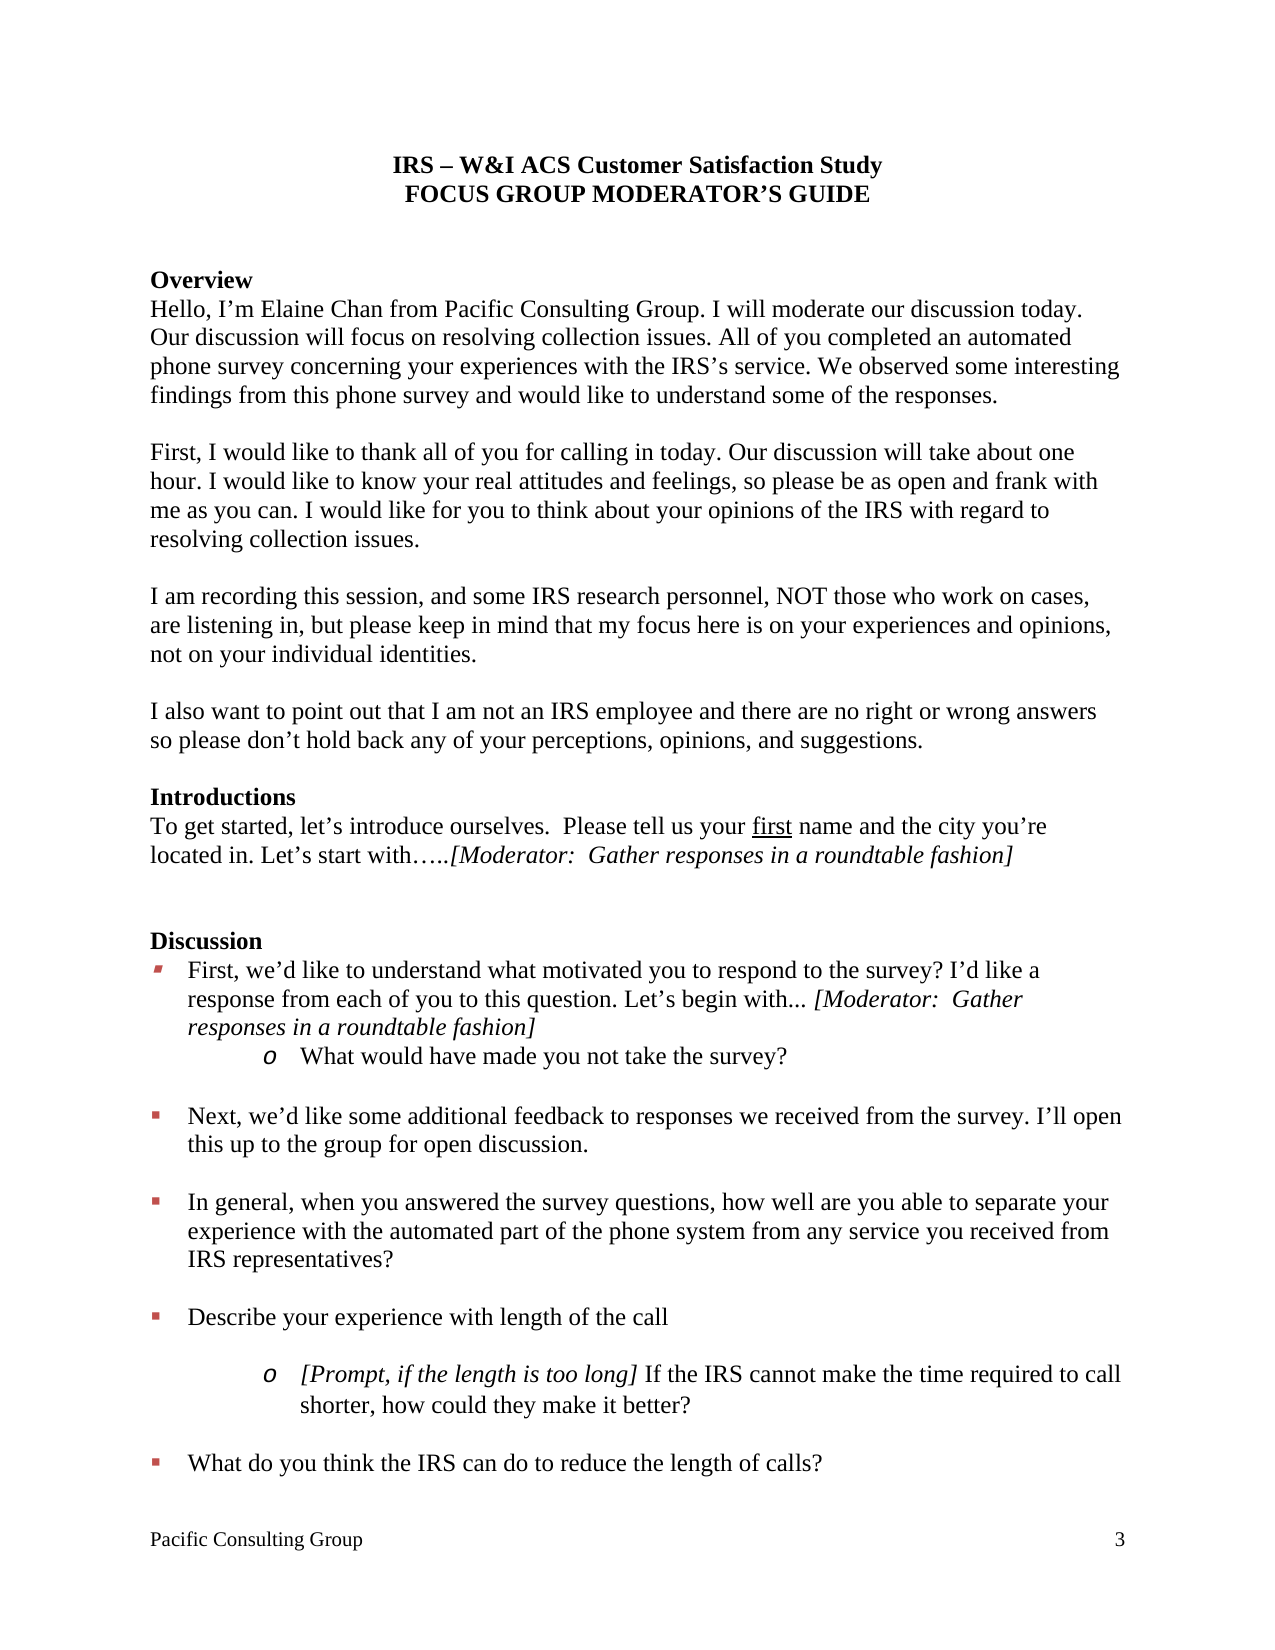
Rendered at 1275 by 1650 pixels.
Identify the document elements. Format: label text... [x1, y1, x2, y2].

title IRS – W&I ACS Customer Satisfaction Study [150, 150, 1125, 179]
title Discussion [150, 926, 1125, 955]
list Next, we’d like some additional feedback to responses we received from the survey. I’ll open this up to the group for open discussion. [150, 1101, 1125, 1158]
title FOCUS GROUP MODERATOR’S GUIDE [150, 179, 1125, 207]
text First, I would like to thank all of you for calling in today. Our discussion will take about one hour. I would like to know your real attitudes and feelings, so please be as open and frank with me as you can. I would like for you to think about your opinions of the IRS with regard to resolving collection issues. [150, 437, 1125, 552]
list In general, when you answered the survey questions, how well are you able to separate your experience with the automated part of the phone system from any service you received from IRS representatives? [150, 1187, 1125, 1273]
title I also want to point out that I am not an IRS employee and there are no right or wrong answers so please don’t hold back any of your perceptions, opinions, and suggestions. [150, 696, 1125, 754]
list What do you think the IRS can do to reduce the length of calls? [150, 1448, 1125, 1477]
list Describe your experience with length of the call [150, 1302, 1125, 1331]
list First, we’d like to understand what motivated you to respond to the survey? I’d like a response from each of you to this question. Let’s begin with... [Moderator: Gather responses in a roundtable fashion] [150, 955, 1125, 1041]
text Hello, I’m Elaine Chan from Pacific Consulting Group. I will moderate our discussion today. Our discussion will focus on resolving collection issues. All of you completed an automated phone survey concerning your experiences with the IRS’s service. We observed some interesting findings from this phone survey and would like to understand some of the responses. [150, 294, 1125, 409]
subtitle Introductions [150, 782, 1125, 811]
text I am recording this session, and some IRS research personnel, NOT those who work on cases, are listening in, but please keep in mind that my focus here is on your experiences and opinions, not on your individual identities. [150, 581, 1125, 667]
list What would have made you not take the survey? [262, 1041, 1125, 1072]
text To get started, let’s introduce ourselves. Please tell us your first name and the city you’re located in. Let’s start with…..[Moderator: Gather responses in a roundtable fashion] [150, 811, 1125, 869]
list [Prompt, if the length is too long] If the IRS cannot make the time required to call shorter, how could they make it better? [262, 1359, 1125, 1419]
subtitle Overview [150, 265, 1125, 294]
